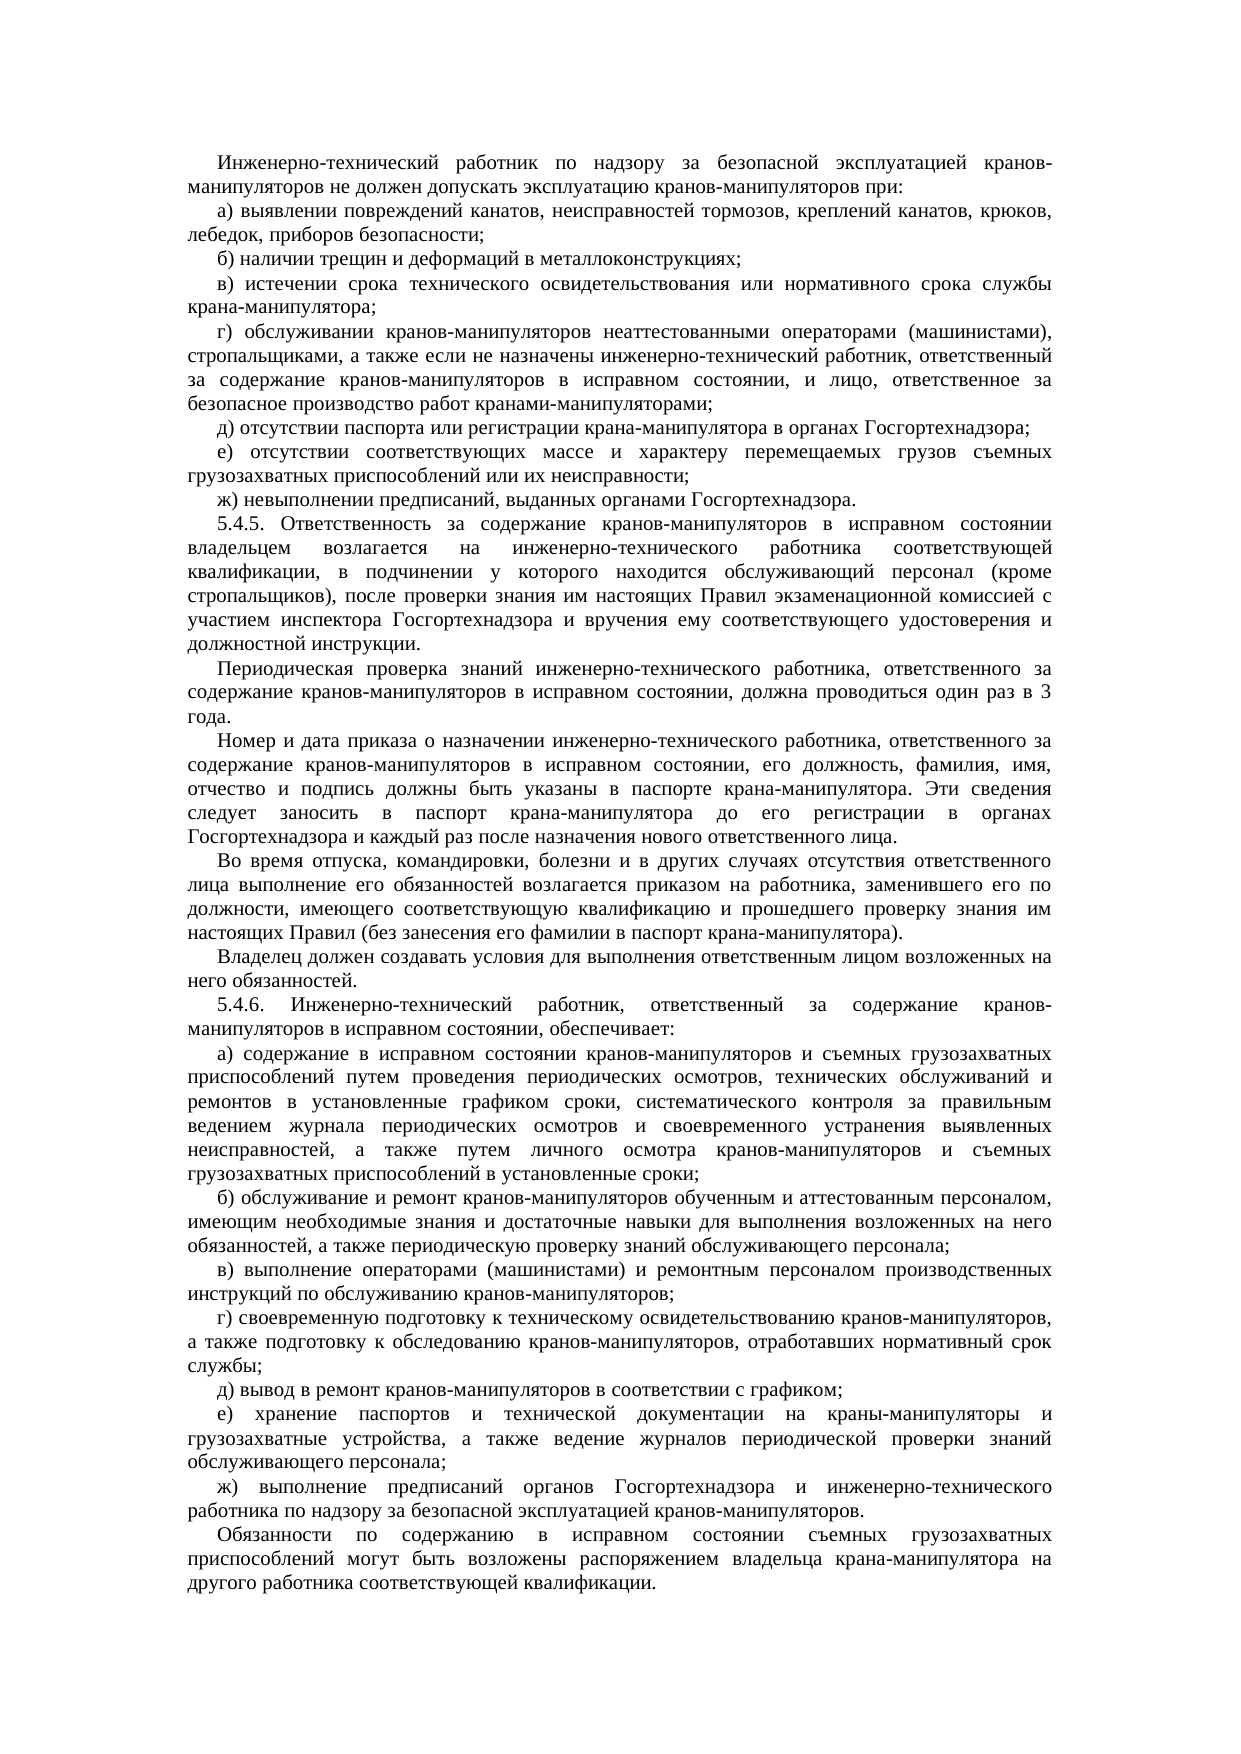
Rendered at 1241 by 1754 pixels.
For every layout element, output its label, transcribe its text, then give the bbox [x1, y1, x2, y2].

text Обязанности по содержанию в исправном состоянии съемных грузозахватных приспособлений могут быть возложены распоряжением владельца крана-манипулятора на другого работника соответствующей квалификации. [187, 1522, 1053, 1594]
text ж) выполнение предписаний органов Госгортехнадзора и инженерно-технического работника по надзору за безопасной эксплуатацией кранов-манипуляторов. [187, 1473, 1053, 1522]
text е) хранение паспортов и технической документации на краны-манипуляторы и грузозахватные устройства, а также ведение журналов периодической проверки знаний обслуживающего персонала; [187, 1401, 1053, 1473]
text а) выявлении повреждений канатов, неисправностей тормозов, креплений канатов, крюков, лебедок, приборов безопасности; [187, 198, 1053, 246]
text ж) невыполнении предписаний, выданных органами Госгортехнадзора. [187, 487, 1053, 511]
text Владелец должен создавать условия для выполнения ответственным лицом возложенных на него обязанностей. [187, 944, 1053, 992]
text б) обслуживание и ремонт кранов-манипуляторов обученным и аттестованным персоналом, имеющим необходимые знания и достаточные навыки для выполнения возложенных на него обязанностей, а также периодическую проверку знаний обслуживающего персонала; [187, 1185, 1053, 1257]
text Во время отпуска, командировки, болезни и в других случаях отсутствия ответственного лица выполнение его обязанностей возлагается приказом на работника, заменившего его по должности, имеющего соответствующую квалификацию и прошедшего проверку знания им настоящих Правил (без занесения его фамилии в паспорт крана-манипулятора). [187, 848, 1053, 944]
text в) выполнение операторами (машинистами) и ремонтным персоналом производственных инструкций по обслуживанию кранов-манипуляторов; [187, 1257, 1053, 1305]
text г) обслуживании кранов-манипуляторов неаттестованными операторами (машинистами), стропальщиками, а также если не назначены инженерно-технический работник, ответственный за содержание кранов-манипуляторов в исправном состоянии, и лицо, ответственное за безопасное производство работ кранами-манипуляторами; [187, 318, 1053, 415]
text д) вывод в ремонт кранов-манипуляторов в соответствии с графиком; [187, 1377, 1053, 1401]
text е) отсутствии соответствующих массе и характеру перемещаемых грузов съемных грузозахватных приспособлений или их неисправности; [187, 439, 1053, 487]
text Периодическая проверка знаний инженерно-технического работника, ответственного за содержание кранов-манипуляторов в исправном состоянии, должна проводиться один раз в 3 года. [187, 655, 1053, 727]
text в) истечении срока технического освидетельствования или нормативного срока службы крана-манипулятора; [187, 270, 1053, 318]
text Номер и дата приказа о назначении инженерно-технического работника, ответственного за содержание кранов-манипуляторов в исправном состоянии, его должность, фамилия, имя, отчество и подпись должны быть указаны в паспорте крана-манипулятора. Эти сведения следует заносить в паспорт крана-манипулятора до его регистрации в органах Госгортехнадзора и каждый раз после назначения нового ответственного лица. [187, 727, 1053, 848]
text а) содержание в исправном состоянии кранов-манипуляторов и съемных грузозахватных приспособлений путем проведения периодических осмотров, технических обслуживаний и ремонтов в установленные графиком сроки, систематического контроля за правильным ведением журнала периодических осмотров и своевременного устранения выявленных неисправностей, а также путем личного осмотра кранов-манипуляторов и съемных грузозахватных приспособлений в установленные сроки; [187, 1040, 1053, 1185]
text 5.4.5. Ответственность за содержание кранов-манипуляторов в исправном состоянии владельцем возлагается на инженерно-технического работника соответствующей квалификации, в подчинении у которого находится обслуживающий персонал (кроме стропальщиков), после проверки знания им настоящих Правил экзаменационной комиссией с участием инспектора Госгортехнадзора и вручения ему соответствующего удостоверения и должностной инструкции. [187, 511, 1053, 655]
text Инженерно-технический работник по надзору за безопасной эксплуатацией кранов-манипуляторов не должен допускать эксплуатацию кранов-манипуляторов при: [187, 150, 1053, 198]
text д) отсутствии паспорта или регистрации крана-манипулятора в органах Госгортехнадзора; [187, 415, 1053, 439]
text 5.4.6. Инженерно-технический работник, ответственный за содержание кранов-манипуляторов в исправном состоянии, обеспечивает: [187, 992, 1053, 1040]
text г) своевременную подготовку к техническому освидетельствованию кранов-манипуляторов, а также подготовку к обследованию кранов-манипуляторов, отработавших нормативный срок службы; [187, 1305, 1053, 1377]
text б) наличии трещин и деформаций в металлоконструкциях; [187, 246, 1053, 270]
